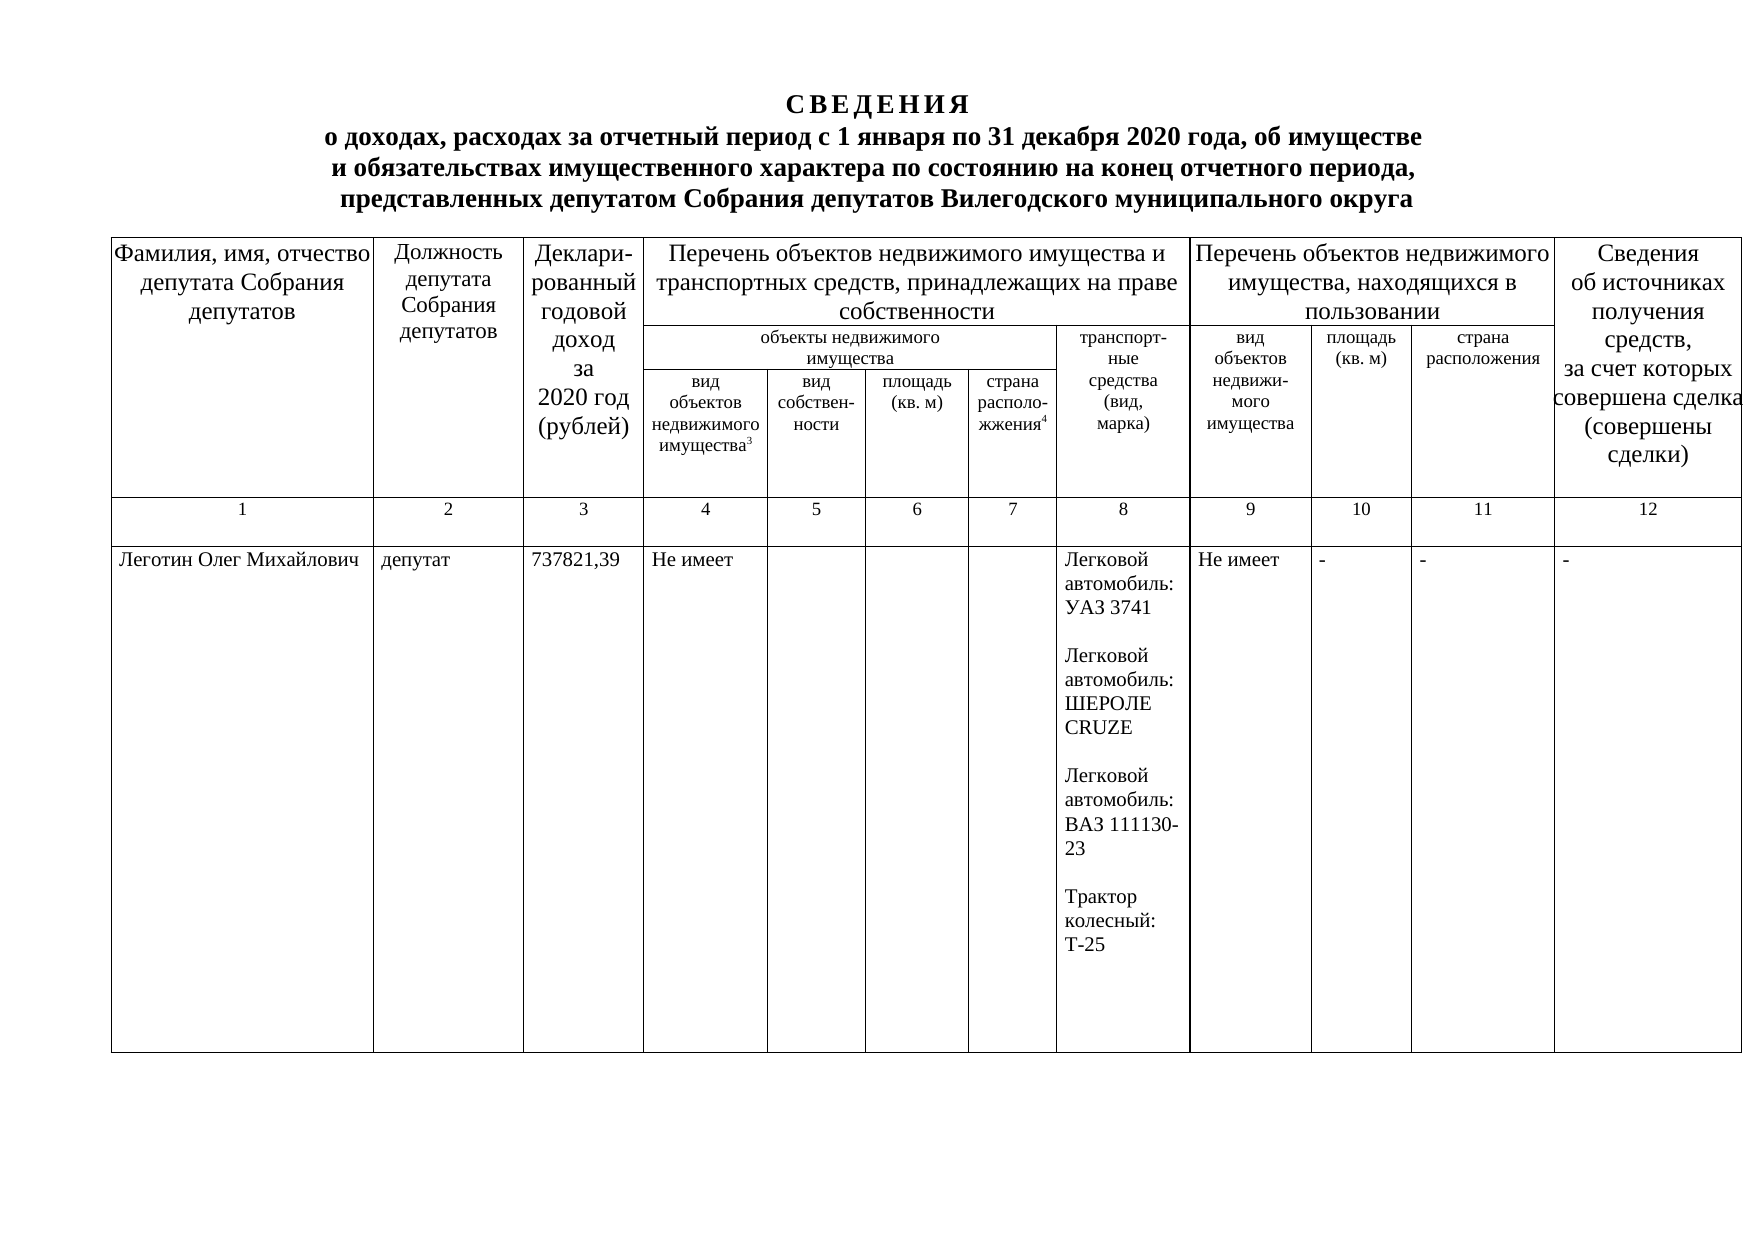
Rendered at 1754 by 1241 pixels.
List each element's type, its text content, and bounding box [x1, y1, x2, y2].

table_cell 11 [1412, 498, 1554, 546]
table_cell - [1312, 547, 1411, 1052]
table_cell 4 [644, 498, 767, 546]
table_cell Легковой автомобиль: УАЗ 3741 Легковой автомобиль: ШЕРОЛЕ CRUZE Легковой автомобиль: ВАЗ 111130-23 Трактор колесный: Т-25 [1057, 547, 1189, 1052]
table_header Должность депутата Собрания депутатов [374, 238, 523, 497]
table_cell страна располо- жжения4 [969, 370, 1056, 497]
table_cell - [1412, 547, 1554, 1052]
text СВЕДЕНИЯ [118, 88, 1636, 120]
table_cell вид объектов недвижимого имущества3 [644, 370, 767, 497]
table_cell объекты недвижимого имущества [644, 326, 1056, 369]
table_cell Леготин Олег Михайлович [112, 547, 373, 1052]
table_header Сведения об источниках получения средств, за счет которых совершена сделка (совершены сделки) [1555, 238, 1741, 497]
table_cell [866, 547, 968, 1052]
table_cell 7 [969, 498, 1056, 546]
table_cell 10 [1312, 498, 1411, 546]
table_header Фамилия, имя, отчество депутата Собрания депутатов [112, 238, 373, 497]
table_cell Не имеет [644, 547, 767, 1052]
table_header Деклари- рованный годовой доход за 2020 год (рублей) [524, 238, 643, 497]
table_cell депутат [374, 547, 523, 1052]
table_header Перечень объектов недвижимого имущества, находящихся в пользовании [1191, 238, 1554, 324]
table_cell площадь (кв. м) [866, 370, 968, 497]
table_cell Не имеет [1191, 547, 1311, 1052]
table_cell транспорт- ные средства (вид, марка) [1057, 326, 1189, 497]
text о доходах, расходах за отчетный период с 1 января по 31 декабря 2020 года, об имуществе и обязательствах имущественного характера по состоянию на конец отчетного периода, представленных депутатом Собрания депутатов Вилегодского муниципального округа [118, 120, 1636, 213]
table_cell 3 [524, 498, 643, 546]
table_header Перечень объектов недвижимого имущества и транспортных средств, принадлежащих на праве собственности [644, 238, 1189, 324]
table_cell 737821,39 [524, 547, 643, 1052]
table_cell вид объектов недвижи- мого имущества [1191, 326, 1311, 497]
table_cell 1 [112, 498, 373, 546]
table_cell 2 [374, 498, 523, 546]
table_cell [969, 547, 1056, 1052]
table_cell 5 [768, 498, 865, 546]
table_cell страна расположения [1412, 326, 1554, 497]
table_cell площадь (кв. м) [1312, 326, 1411, 497]
table_cell - [1555, 547, 1741, 1052]
table_cell вид собствен- ности [768, 370, 865, 497]
table_cell 8 [1057, 498, 1189, 546]
table_cell 6 [866, 498, 968, 546]
table_cell 12 [1555, 498, 1741, 546]
table_cell [768, 547, 865, 1052]
table_cell 9 [1191, 498, 1311, 546]
